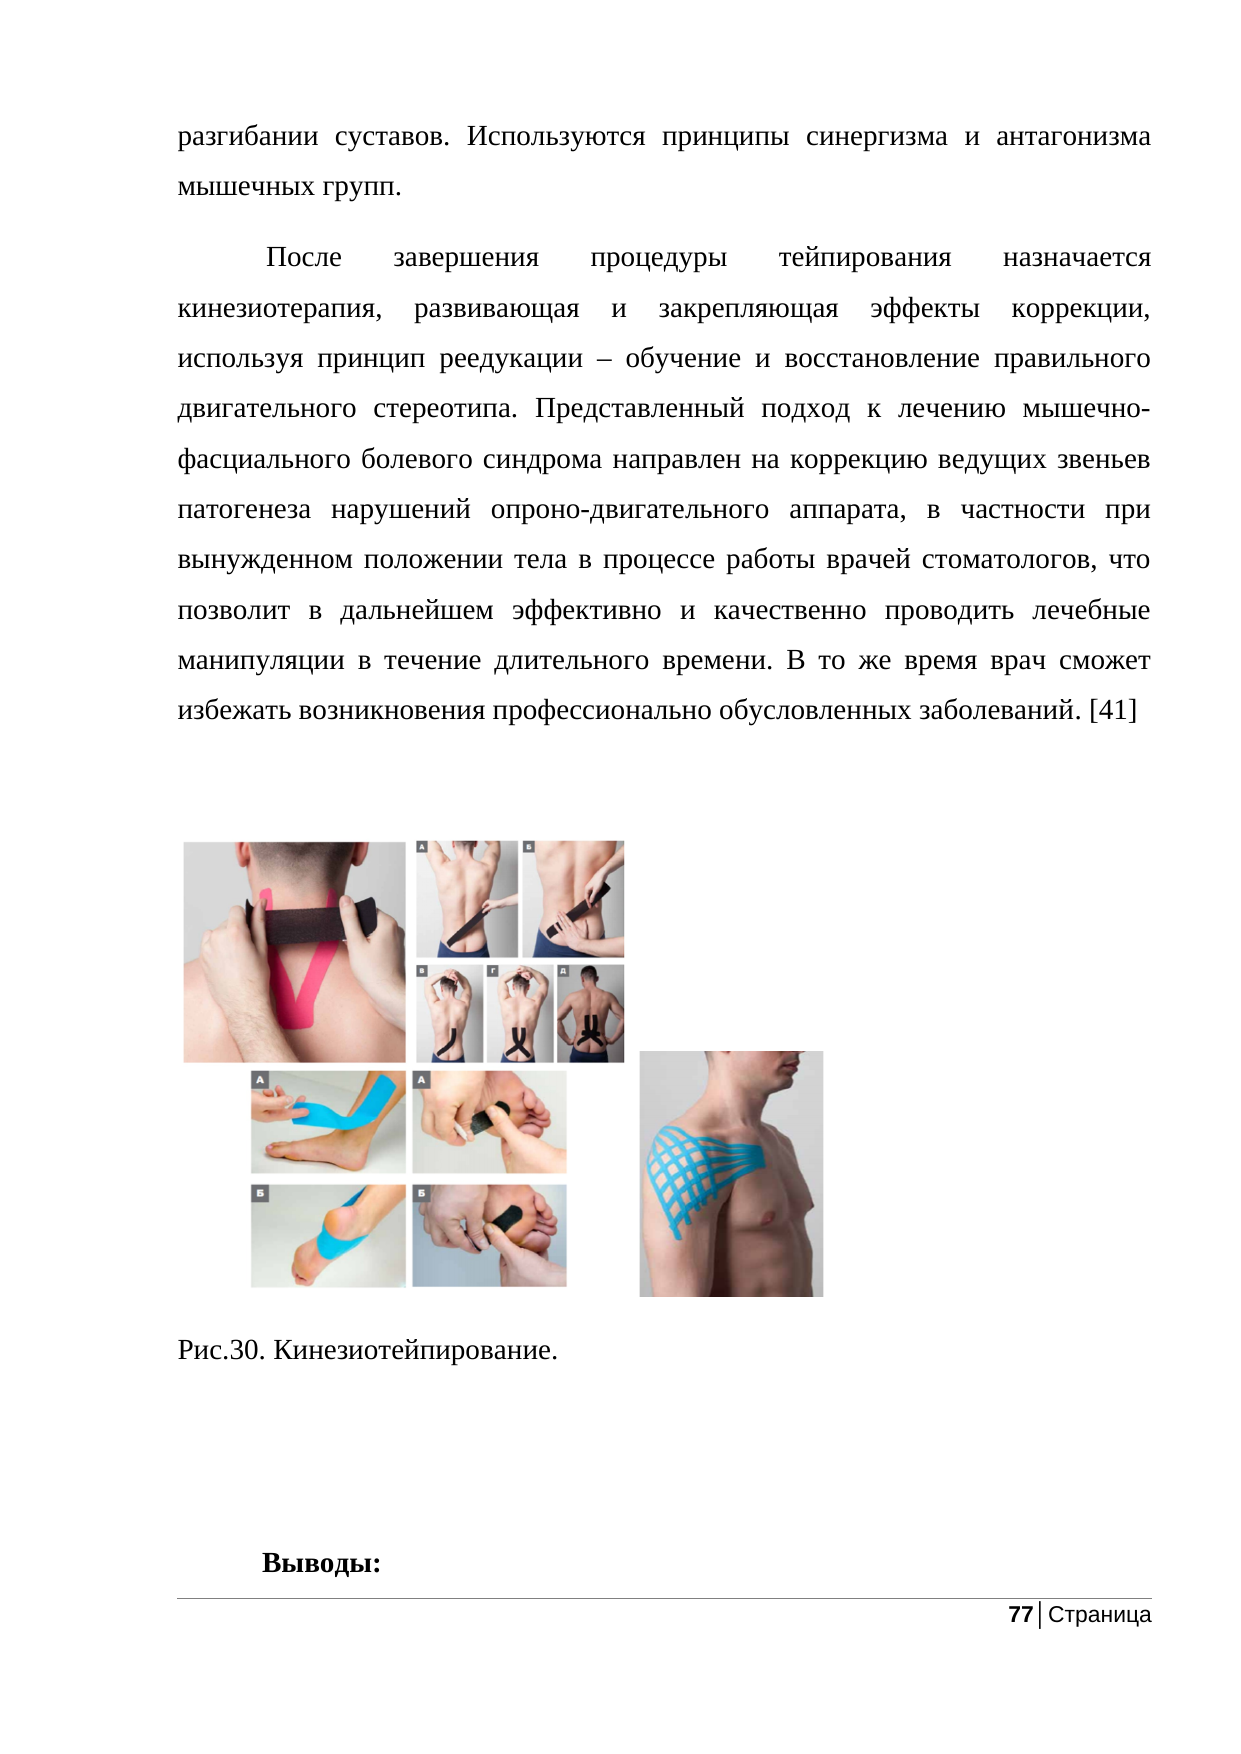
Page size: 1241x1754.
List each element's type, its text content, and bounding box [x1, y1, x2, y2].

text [177, 118, 1152, 202]
text Рис.30. Кинезиотейпирование. [177, 1332, 1152, 1365]
text Выводы: [177, 1545, 1152, 1579]
text После завершения процедуры тейпирования назначается кинезиотерапия, развивающая и закрепляющая эффекты коррекции, используя принцип реедукации – обучение и восстановление правильного двигательного стереотипа. Представленный подход к лечению мышечно-фасциального болевого синдрома направлен на коррекцию ведущих звеньев патогенеза нарушений опроно-двигательного аппарата, в частности при вынужденном положении тела в процессе работы врачей стоматологов, что позволит в дальнейшем эффективно и качественно проводить лечебные манипуляции в течение длительного времени. В то же время врач сможет избежать возникновения профессионально обусловленных заболеваний. [41] [177, 239, 1152, 726]
picture [177, 834, 824, 1297]
